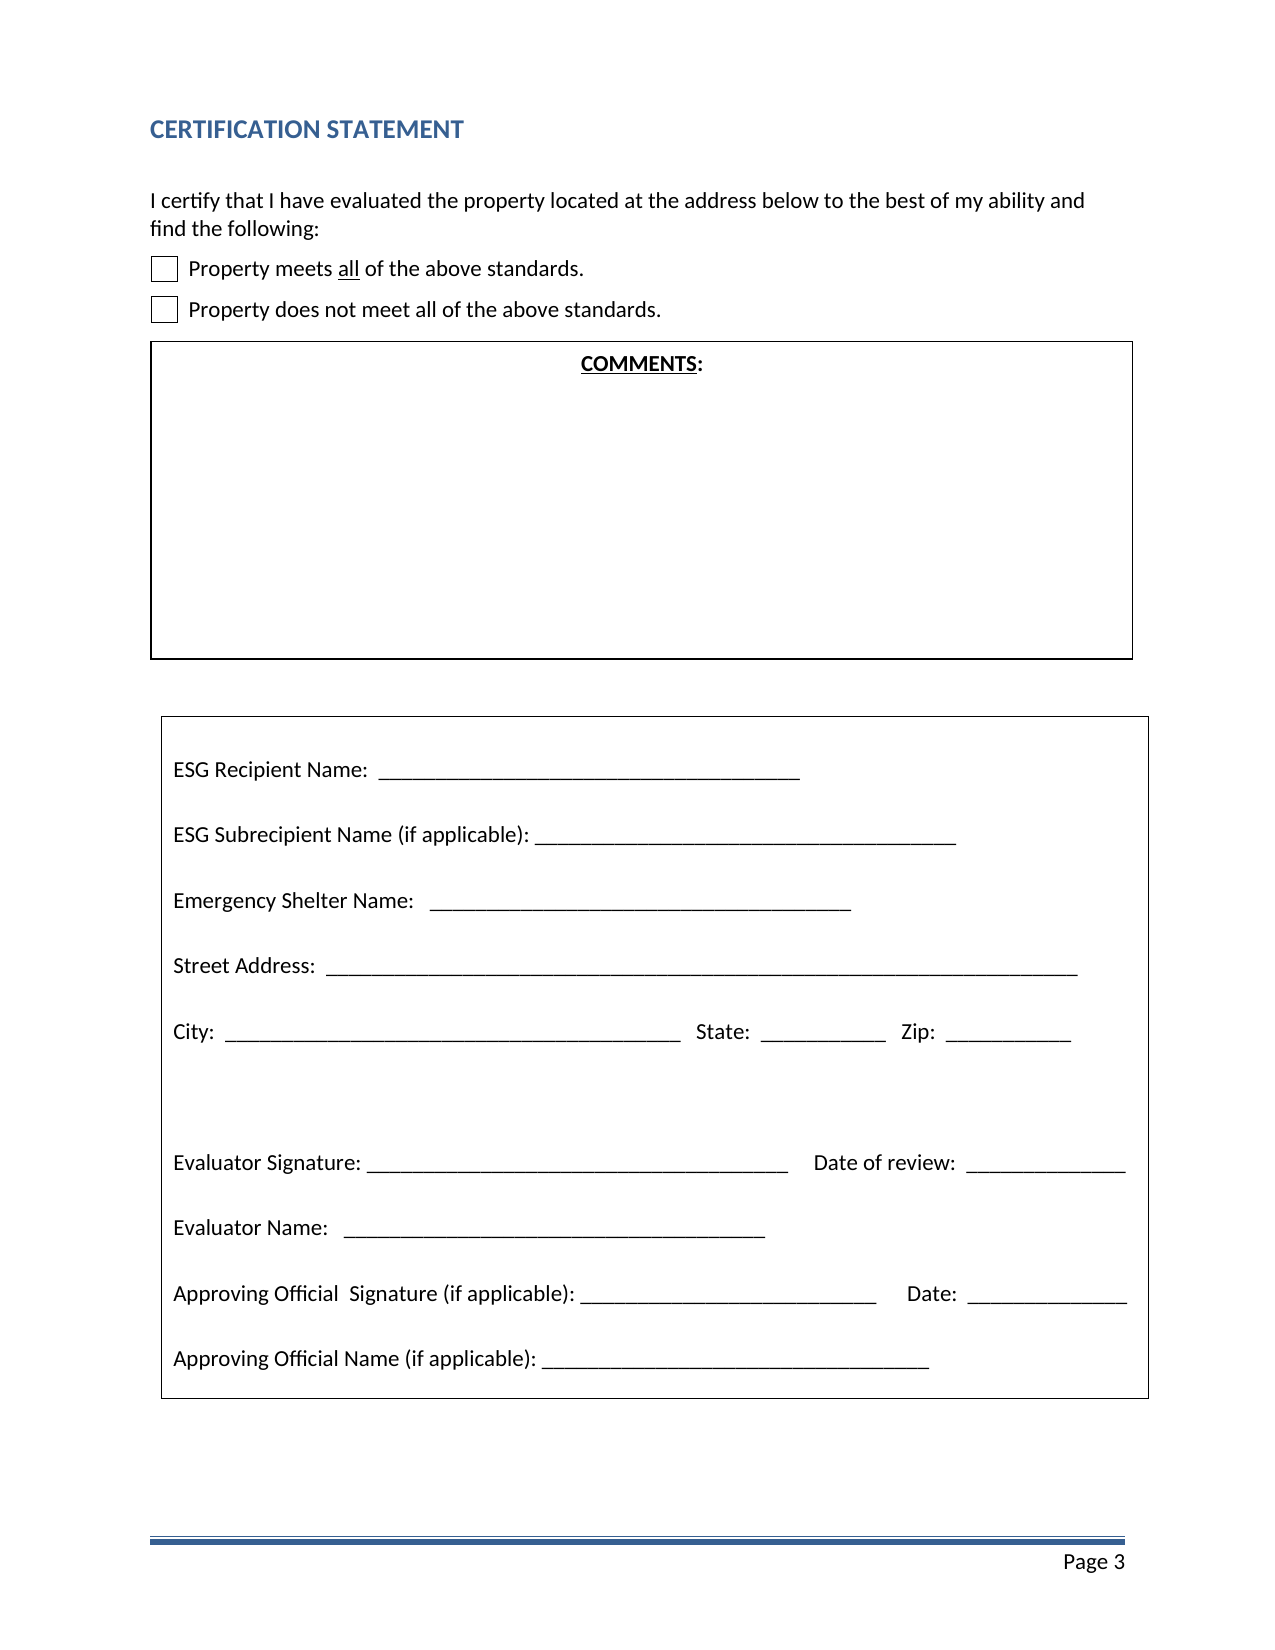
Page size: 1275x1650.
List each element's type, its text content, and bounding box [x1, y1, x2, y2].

text Property does not meet all of the above standards. [150, 295, 1125, 323]
table_header ESG Recipient Name: _____________________________________ ESG Subrecipient Name (if applicable): _____________________________________ Emergency Shelter Name: _____________________________________ Street Address: __________________________________________________________________ City: ________________________________________ State: ___________ Zip: ___________ Evaluator Signature: _____________________________________ Date of review: ______________ Evaluator Name: _____________________________________ Approving Official Signature (if applicable): __________________________ Date: ______________ Approving Official Name (if applicable): __________________________________ [162, 717, 1148, 1397]
subtitle CERTIFICATION STATEMENT [150, 112, 1125, 146]
text Property meets all of the above standards. [150, 254, 1125, 283]
text I certify that I have evaluated the property located at the address below to the best of my ability and find the following: [150, 186, 1125, 242]
